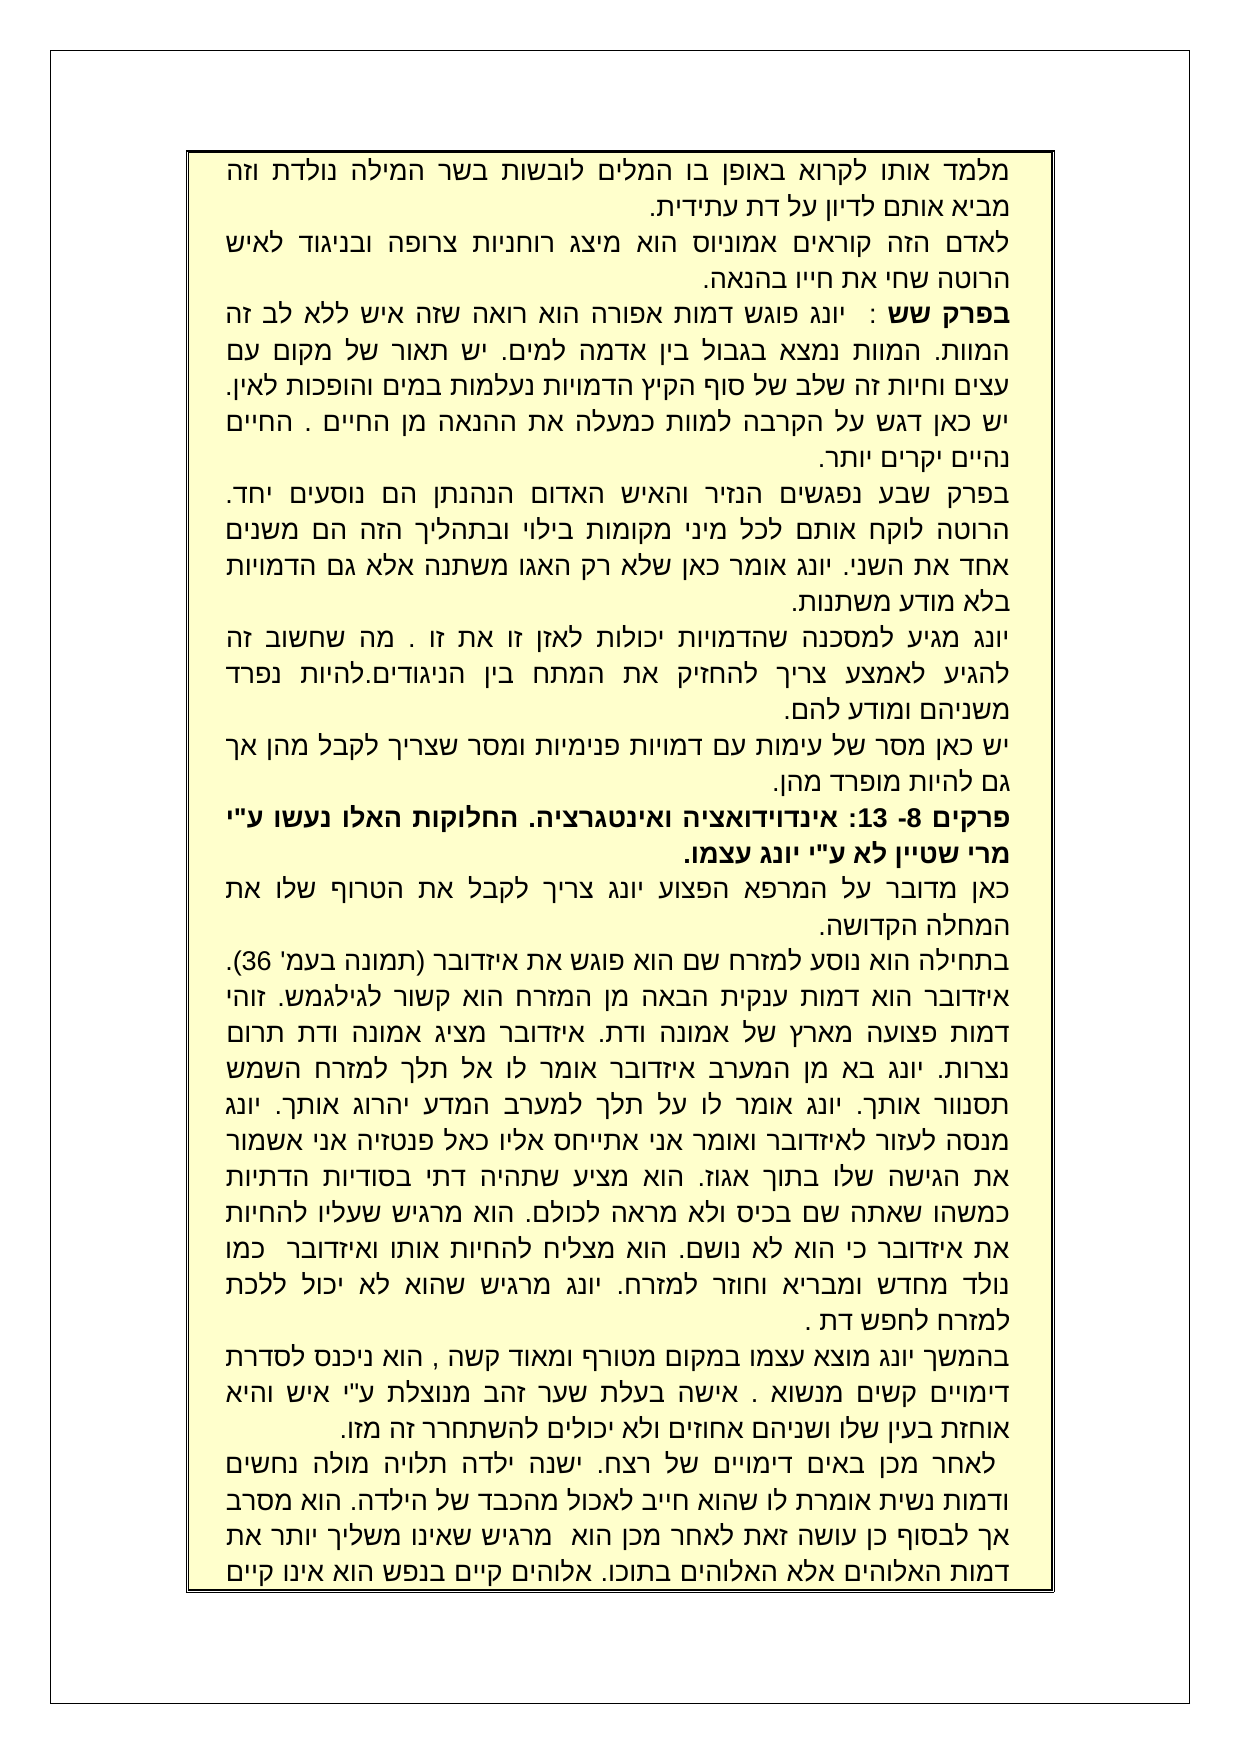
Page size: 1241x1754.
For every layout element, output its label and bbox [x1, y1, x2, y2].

table_cell [189, 153, 1051, 1589]
